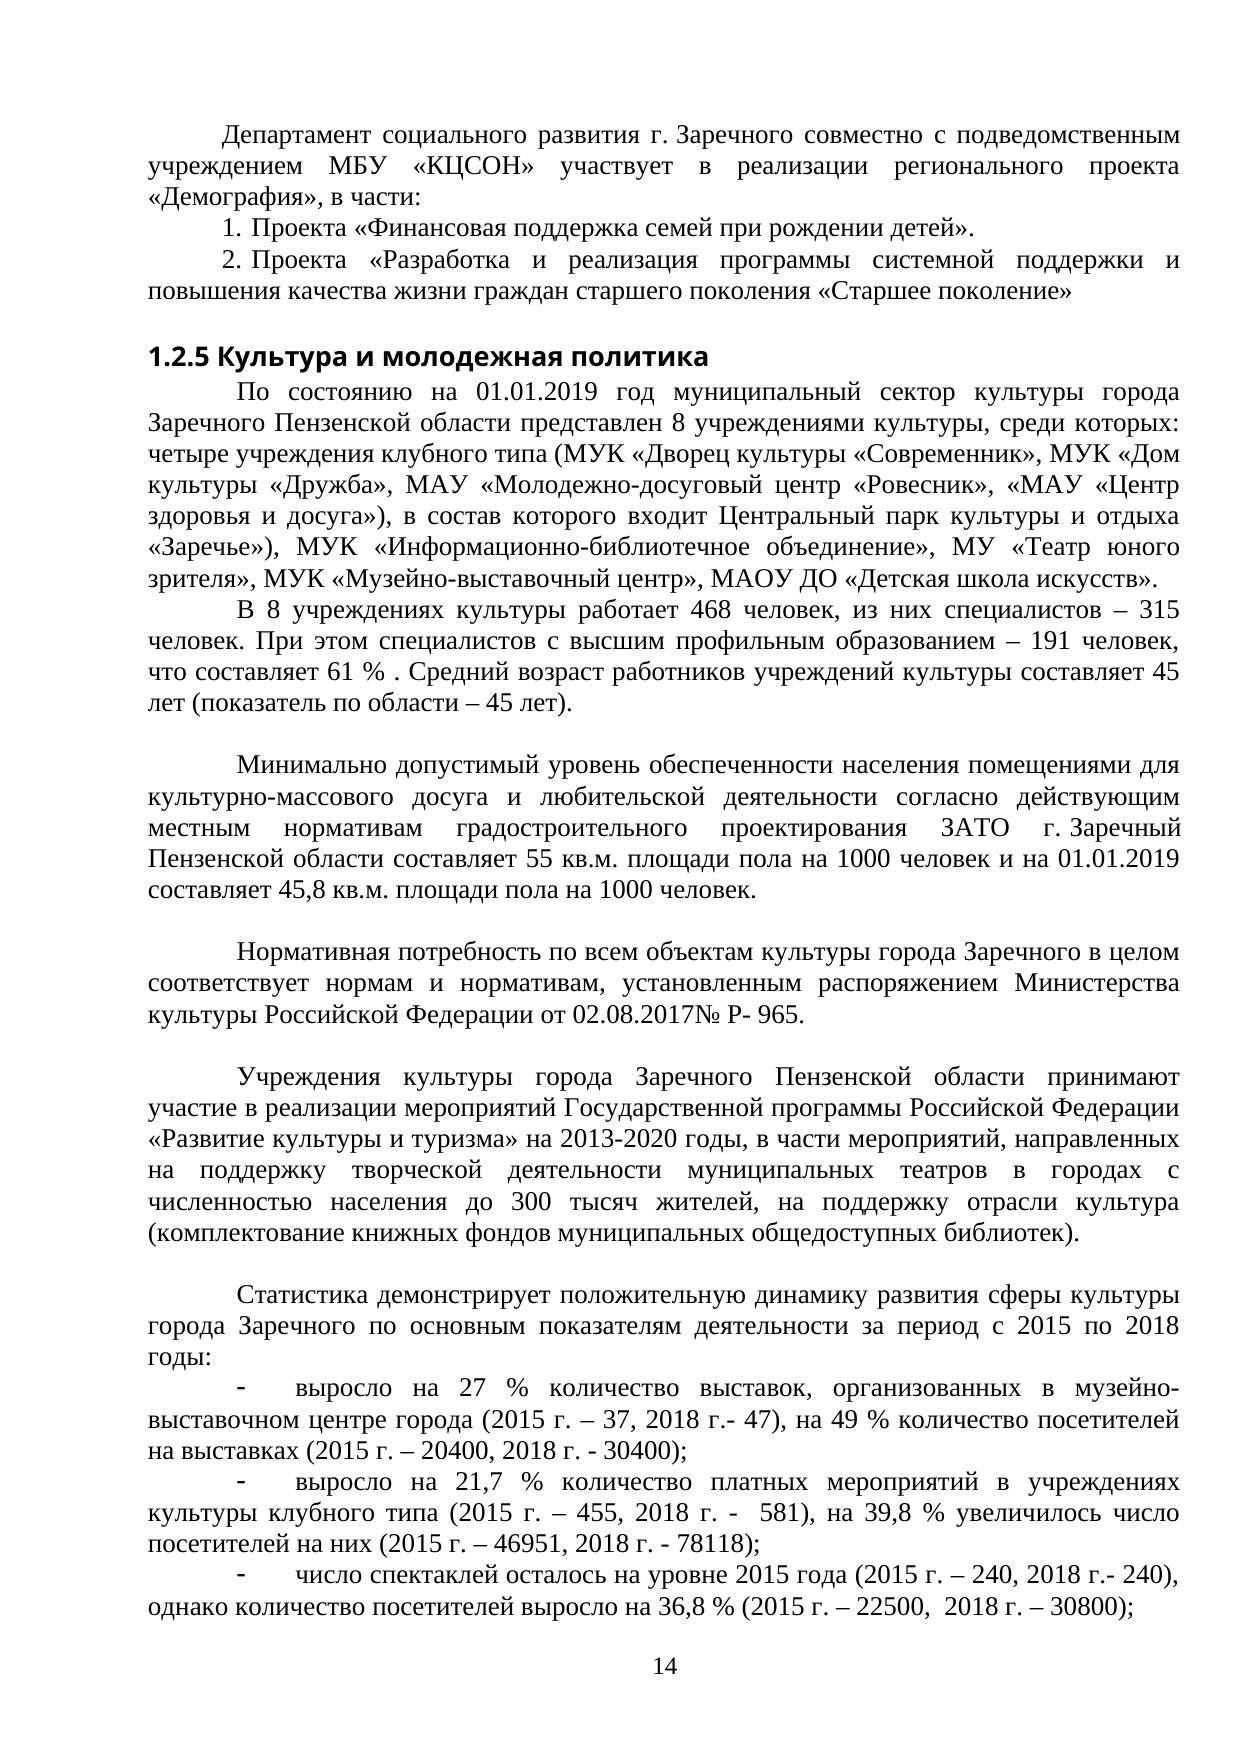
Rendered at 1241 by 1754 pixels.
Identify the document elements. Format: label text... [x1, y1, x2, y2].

text 2. Проекта «Разработка и реализация программы системной поддержки и повышения качества жизни граждан старшего поколения «Старшее поколение» [148, 243, 1181, 305]
text 1. Проекта «Финансовая поддержка семей при рождении детей». [148, 212, 1181, 243]
text Статистика демонстрирует положительную динамику развития сферы культуры города Заречного по основным показателям деятельности за период с 2015 по 2018 годы: [148, 1278, 1181, 1371]
list выросло на 21,7 % количество платных мероприятий в учреждениях культуры клубного типа (2015 г. – 455, 2018 г. - 581), на 39,8 % увеличилось число посетителей на них (2015 г. – 46951, 2018 г. - 78118); [148, 1465, 1181, 1558]
text Нормативная потребность по всем объектам культуры города Заречного в целом соответствует нормам и нормативам, установленным распоряжением Министерства культуры Российской Федерации от 02.08.2017№ Р- 965. [148, 935, 1181, 1029]
text Минимально допустимый уровень обеспеченности населения помещениями для культурно-массового досуга и любительской деятельности согласно действующим местным нормативам градостроительного проектирования ЗАТО г. Заречный Пензенской области составляет 55 кв.м. площади пола на 1000 человек и на 01.01.2019 составляет 45,8 кв.м. площади пола на 1000 человек. [148, 748, 1181, 904]
subtitle 1.2.5 Культура и молодежная политика [148, 338, 1181, 375]
text Учреждения культуры города Заречного Пензенской области принимают участие в реализации мероприятий Государственной программы Российской Федерации «Развитие культуры и туризма» на 2013-2020 годы, в части мероприятий, направленных на поддержку творческой деятельности муниципальных театров в городах с численностью населения до 300 тысяч жителей, на поддержку отрасли культура (комплектование книжных фондов муниципальных общедоступных библиотек). [148, 1060, 1181, 1247]
text В 8 учреждениях культуры работает 468 человек, из них специалистов – 315 человек. При этом специалистов с высшим профильным образованием – 191 человек, что составляет 61 % . Средний возраст работников учреждений культуры составляет 45 лет (показатель по области – 45 лет). [148, 593, 1181, 717]
list число спектаклей осталось на уровне 2015 года (2015 г. – 240, 2018 г.- 240), однако количество посетителей выросло на 36,8 % (2015 г. – 22500, 2018 г. – 30800); [148, 1558, 1181, 1621]
text Департамент социального развития г. Заречного совместно с подведомственным учреждением МБУ «КЦСОН» участвует в реализации регионального проекта «Демография», в части: [148, 118, 1181, 212]
list выросло на 27 % количество выставок, организованных в музейно-выставочном центре города (2015 г. – 37, 2018 г.- 47), на 49 % количество посетителей на выставках (2015 г. – 20400, 2018 г. - 30400); [148, 1371, 1181, 1465]
text По состоянию на 01.01.2019 год муниципальный сектор культуры города Заречного Пензенской области представлен 8 учреждениями культуры, среди которых: четыре учреждения клубного типа (МУК «Дворец культуры «Современник», МУК «Дом культуры «Дружба», МАУ «Молодежно-досуговый центр «Ровесник», «МАУ «Центр здоровья и досуга»), в состав которого входит Центральный парк культуры и отдыха «Заречье»), МУК «Информационно-библиотечное объединение», МУ «Театр юного зрителя», МУК «Музейно-выставочный центр», МАОУ ДО «Детская школа искусств». [148, 375, 1181, 593]
